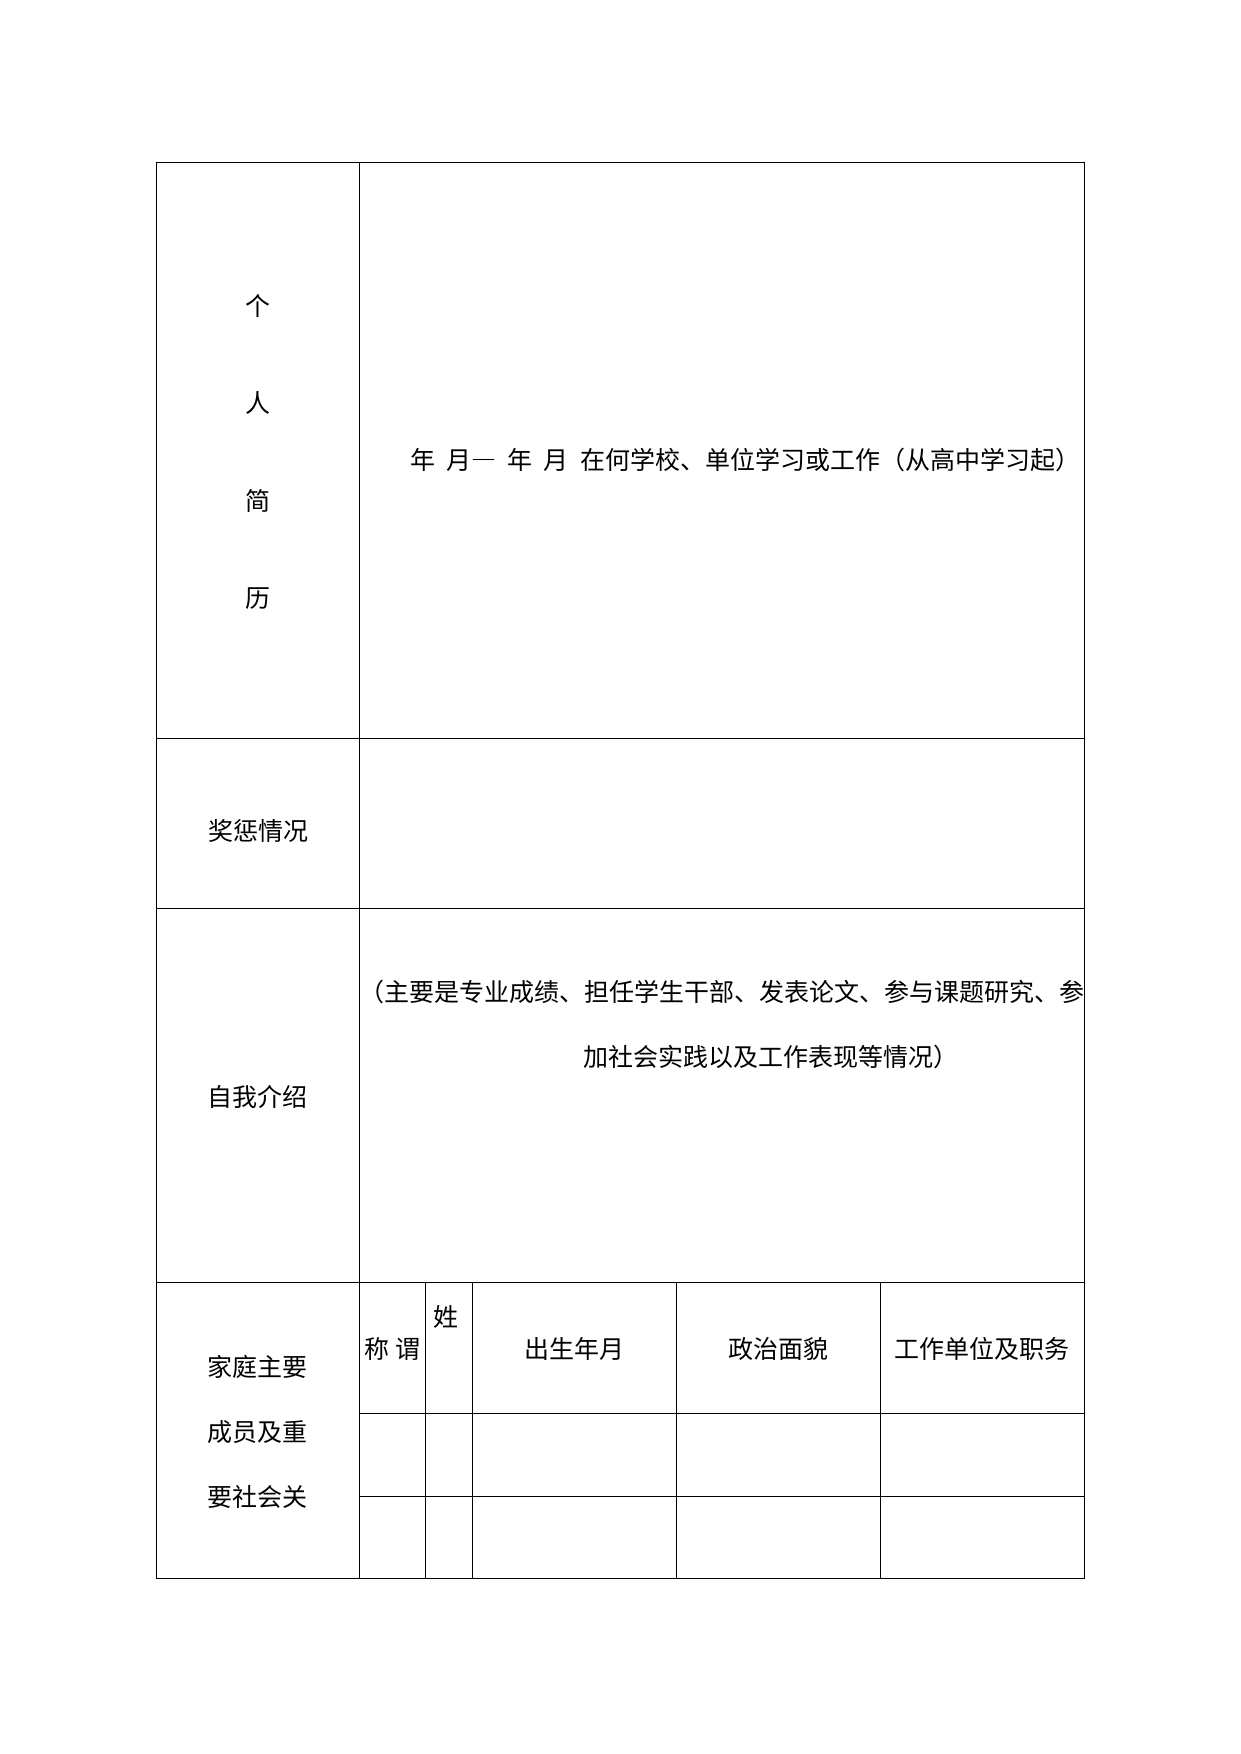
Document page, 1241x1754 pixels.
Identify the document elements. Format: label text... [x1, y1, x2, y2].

table_cell [426, 1497, 472, 1578]
table_cell 家庭主要 成员及重 要社会关 系 [157, 1283, 359, 1578]
table_cell [473, 1497, 676, 1578]
table_cell [881, 1497, 1084, 1578]
table_cell 个 人 简 历 [157, 163, 359, 738]
table_cell [677, 1414, 880, 1496]
table_cell [881, 1414, 1084, 1496]
table_cell [677, 1497, 880, 1578]
table_cell [473, 1414, 676, 1496]
table_cell （主要是专业成绩、担任学生干部、发表论文、参与课题研究、参加社会实践以及工作表现等情况） [360, 909, 1084, 1282]
table_cell [360, 739, 1084, 908]
table_cell 自我介绍 [157, 909, 359, 1282]
table_cell 出生年月 [473, 1283, 676, 1413]
table_cell [360, 1497, 425, 1578]
table_cell 称 谓 [360, 1283, 425, 1413]
table_cell 年 月— 年 月 在何学校、单位学习或工作（从高中学习起） [360, 163, 1084, 738]
table_cell [360, 1414, 425, 1496]
table_cell 奖惩情况 [157, 739, 359, 908]
table_cell 工作单位及职务 [881, 1283, 1084, 1413]
table_cell [426, 1414, 472, 1496]
table_cell 姓 名 [426, 1283, 472, 1413]
table_cell 政治面貌 [677, 1283, 880, 1413]
